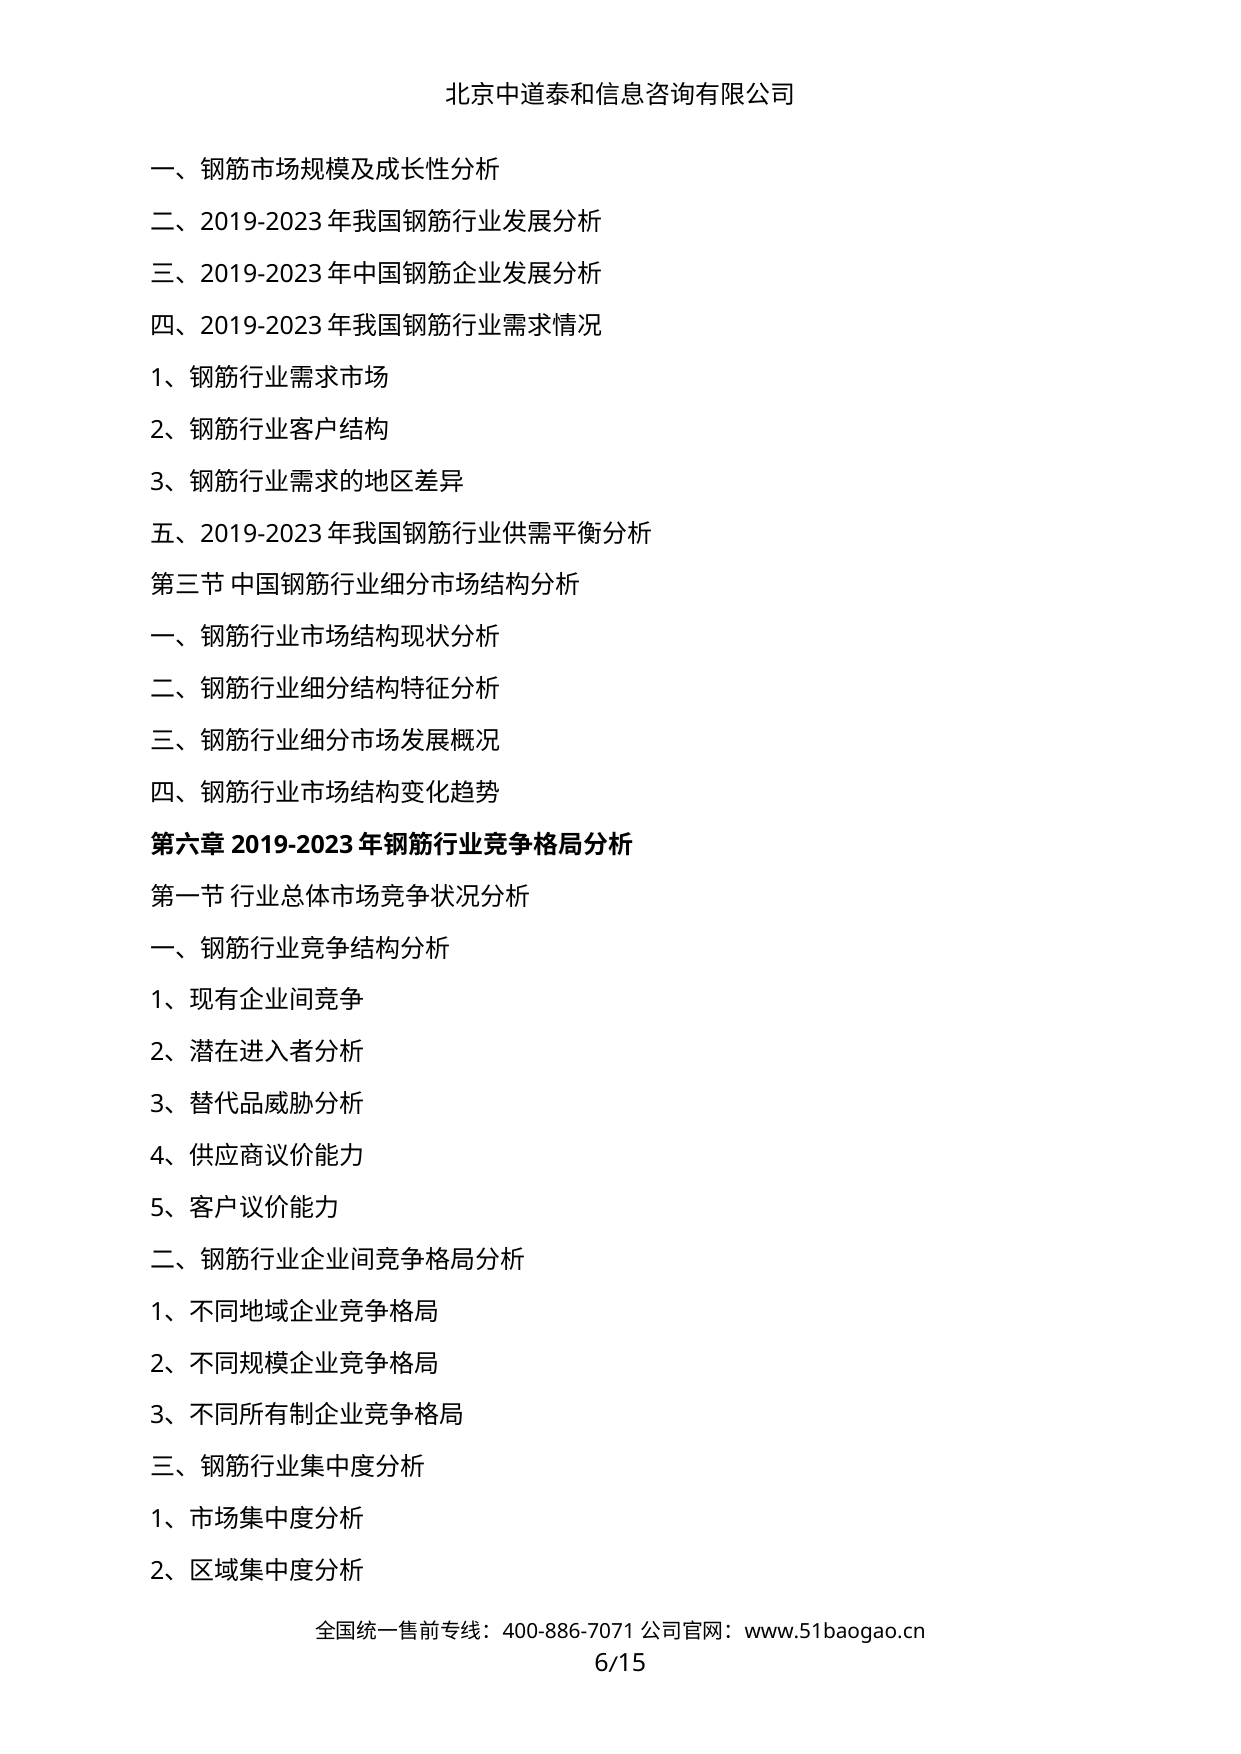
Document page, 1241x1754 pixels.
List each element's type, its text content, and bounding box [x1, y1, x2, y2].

text 1、市场集中度分析 [150, 1499, 1090, 1535]
text 3、替代品威胁分析 [150, 1084, 1090, 1120]
text 三、钢筋行业集中度分析 [150, 1447, 1090, 1483]
text 四、钢筋行业市场结构变化趋势 [150, 772, 1090, 809]
text 1、钢筋行业需求市场 [150, 357, 1090, 394]
text 四、2019-2023年我国钢筋行业需求情况 [150, 306, 1090, 342]
text 1、不同地域企业竞争格局 [150, 1291, 1090, 1327]
text 4、供应商议价能力 [150, 1136, 1090, 1172]
text 一、钢筋行业市场结构现状分析 [150, 617, 1090, 653]
text 三、钢筋行业细分市场发展概况 [150, 721, 1090, 757]
text 二、钢筋行业企业间竞争格局分析 [150, 1239, 1090, 1276]
text 3、不同所有制企业竞争格局 [150, 1395, 1090, 1431]
text 第三节 中国钢筋行业细分市场结构分析 [150, 565, 1090, 601]
text 2、区域集中度分析 [150, 1551, 1090, 1587]
text 五、2019-2023年我国钢筋行业供需平衡分析 [150, 513, 1090, 549]
text 2、潜在进入者分析 [150, 1032, 1090, 1068]
text 一、钢筋行业竞争结构分析 [150, 928, 1090, 964]
text 5、客户议价能力 [150, 1187, 1090, 1224]
text 二、钢筋行业细分结构特征分析 [150, 669, 1090, 705]
text 1、现有企业间竞争 [150, 980, 1090, 1016]
text 3、钢筋行业需求的地区差异 [150, 461, 1090, 497]
text 三、2019-2023年中国钢筋企业发展分析 [150, 254, 1090, 290]
text 2、不同规模企业竞争格局 [150, 1343, 1090, 1379]
text 第六章 2019-2023年钢筋行业竞争格局分析 [150, 824, 1090, 861]
text 一、钢筋市场规模及成长性分析 [150, 150, 1090, 186]
text 二、2019-2023年我国钢筋行业发展分析 [150, 202, 1090, 238]
text 第一节 行业总体市场竞争状况分析 [150, 876, 1090, 912]
text 2、钢筋行业客户结构 [150, 409, 1090, 446]
